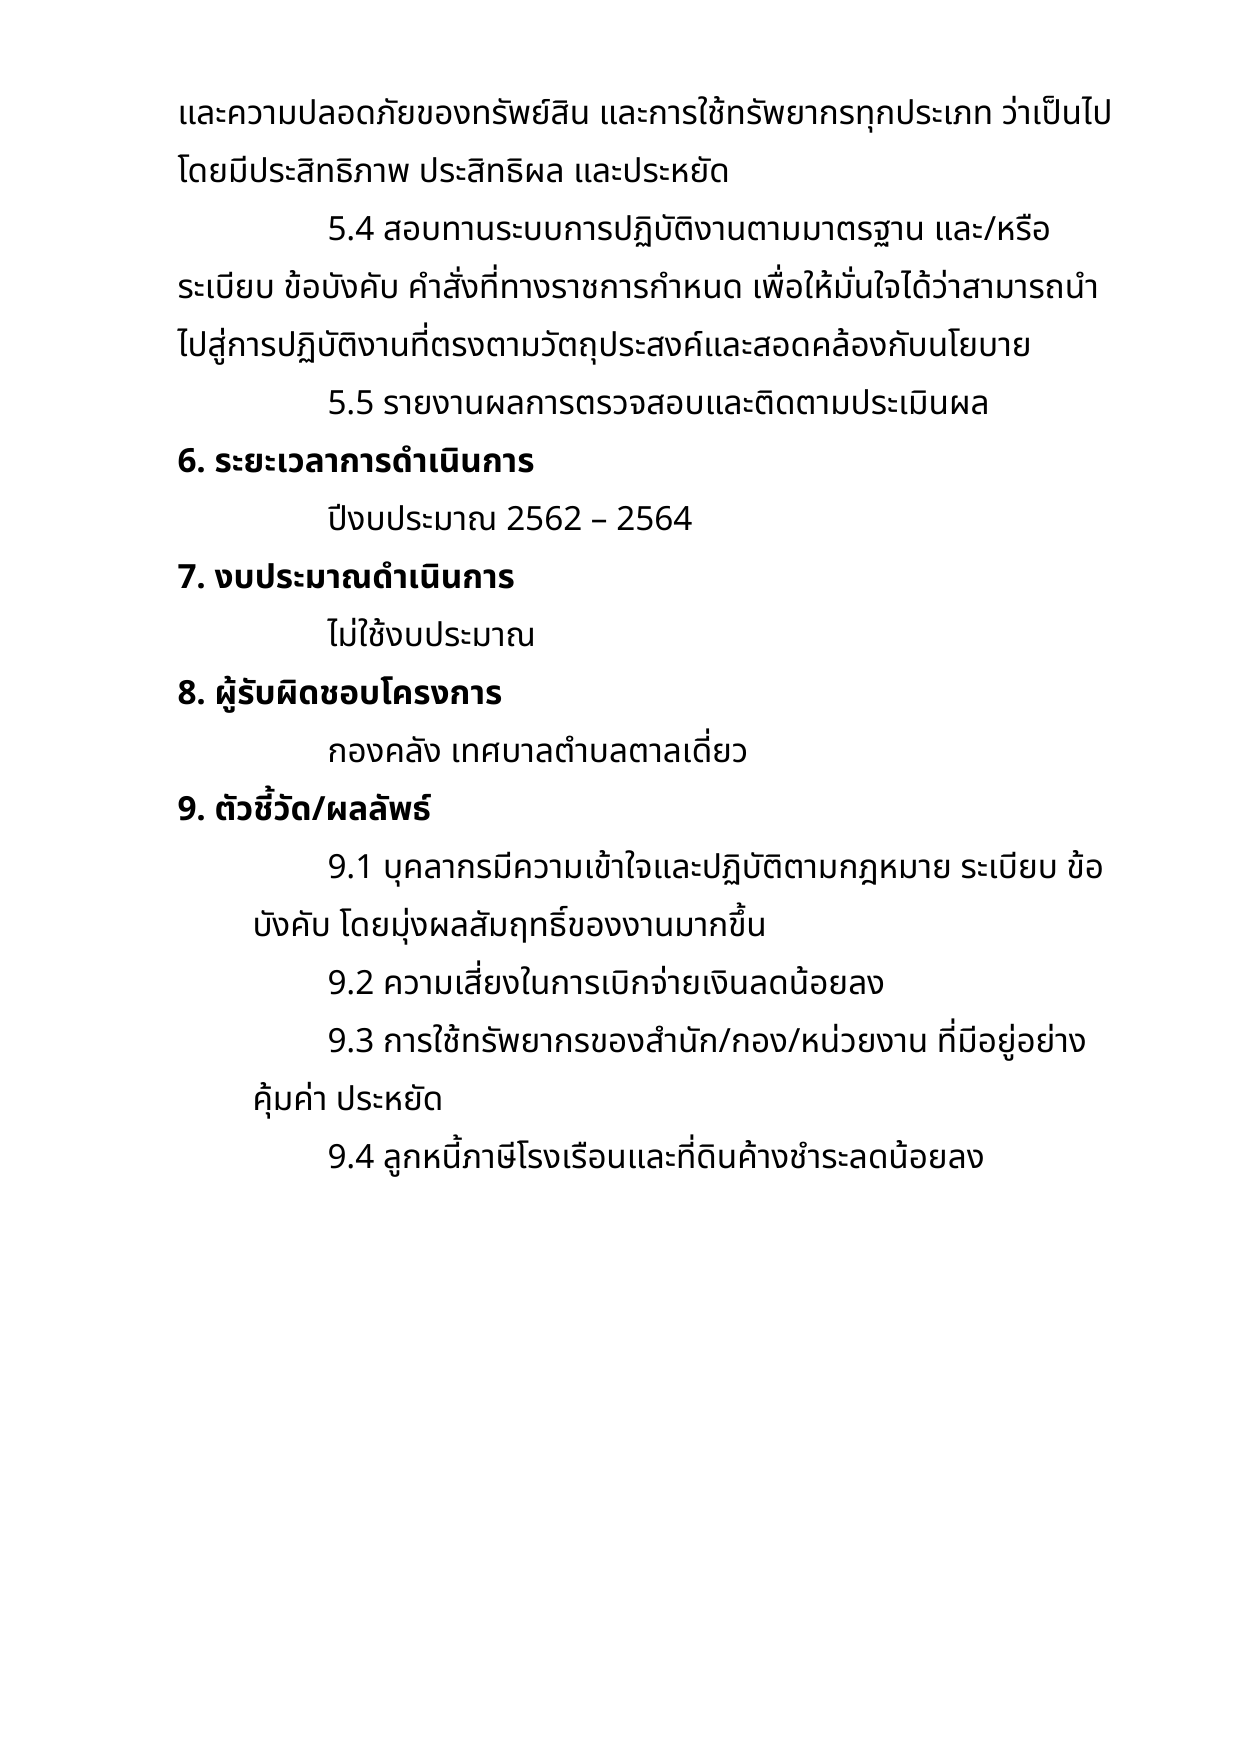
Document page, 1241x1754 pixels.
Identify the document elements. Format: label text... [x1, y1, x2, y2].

text 9.1 บุคลากรมีความเข้าใจและปฏิบัติตามกฎหมาย ระเบียบ ข้อบังคับ โดยมุ่งผลสัมฤทธิ์ของงานมากขึ้น [252, 843, 1122, 952]
text กองคลัง เทศบาลตำบลตาลเดี่ยว [252, 727, 1122, 777]
text 6. ระยะเวลาการดำเนินการ [177, 437, 1122, 487]
text ปีงบประมาณ 2562 – 2564 [252, 495, 1122, 545]
text 8. ผู้รับผิดชอบโครงการ [177, 669, 1122, 719]
text ไม่ใช้งบประมาณ [252, 611, 1122, 661]
text 7. งบประมาณดำเนินการ [177, 553, 1122, 603]
text 5.5 รายงานผลการตรวจสอบและติดตามประเมินผล [252, 378, 1122, 429]
text 9.4 ลูกหนี้ภาษีโรงเรือนและที่ดินค้างชำระลดน้อยลง [252, 1133, 1122, 1184]
text 9.3 การใช้ทรัพยากรของสำนัก/กอง/หน่วยงาน ที่มีอยู่อย่างคุ้มค่า ประหยัด [252, 1017, 1122, 1126]
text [177, 89, 1122, 197]
text 9.2 ความเสี่ยงในการเบิกจ่ายเงินลดน้อยลง [252, 959, 1122, 1010]
text 5.4 สอบทานระบบการปฏิบัติงานตามมาตรฐาน และ/หรือ ระเบียบ ข้อบังคับ คำสั่งที่ทางราชการกำหนด เพื่อให้มั่นใจได้ว่าสามารถนำไปสู่การปฏิบัติงานที่ตรงตามวัตถุประสงค์และสอดคล้องกับนโยบาย [177, 204, 1122, 371]
text 9. ตัวชี้วัด/ผลลัพธ์ [177, 785, 1122, 836]
